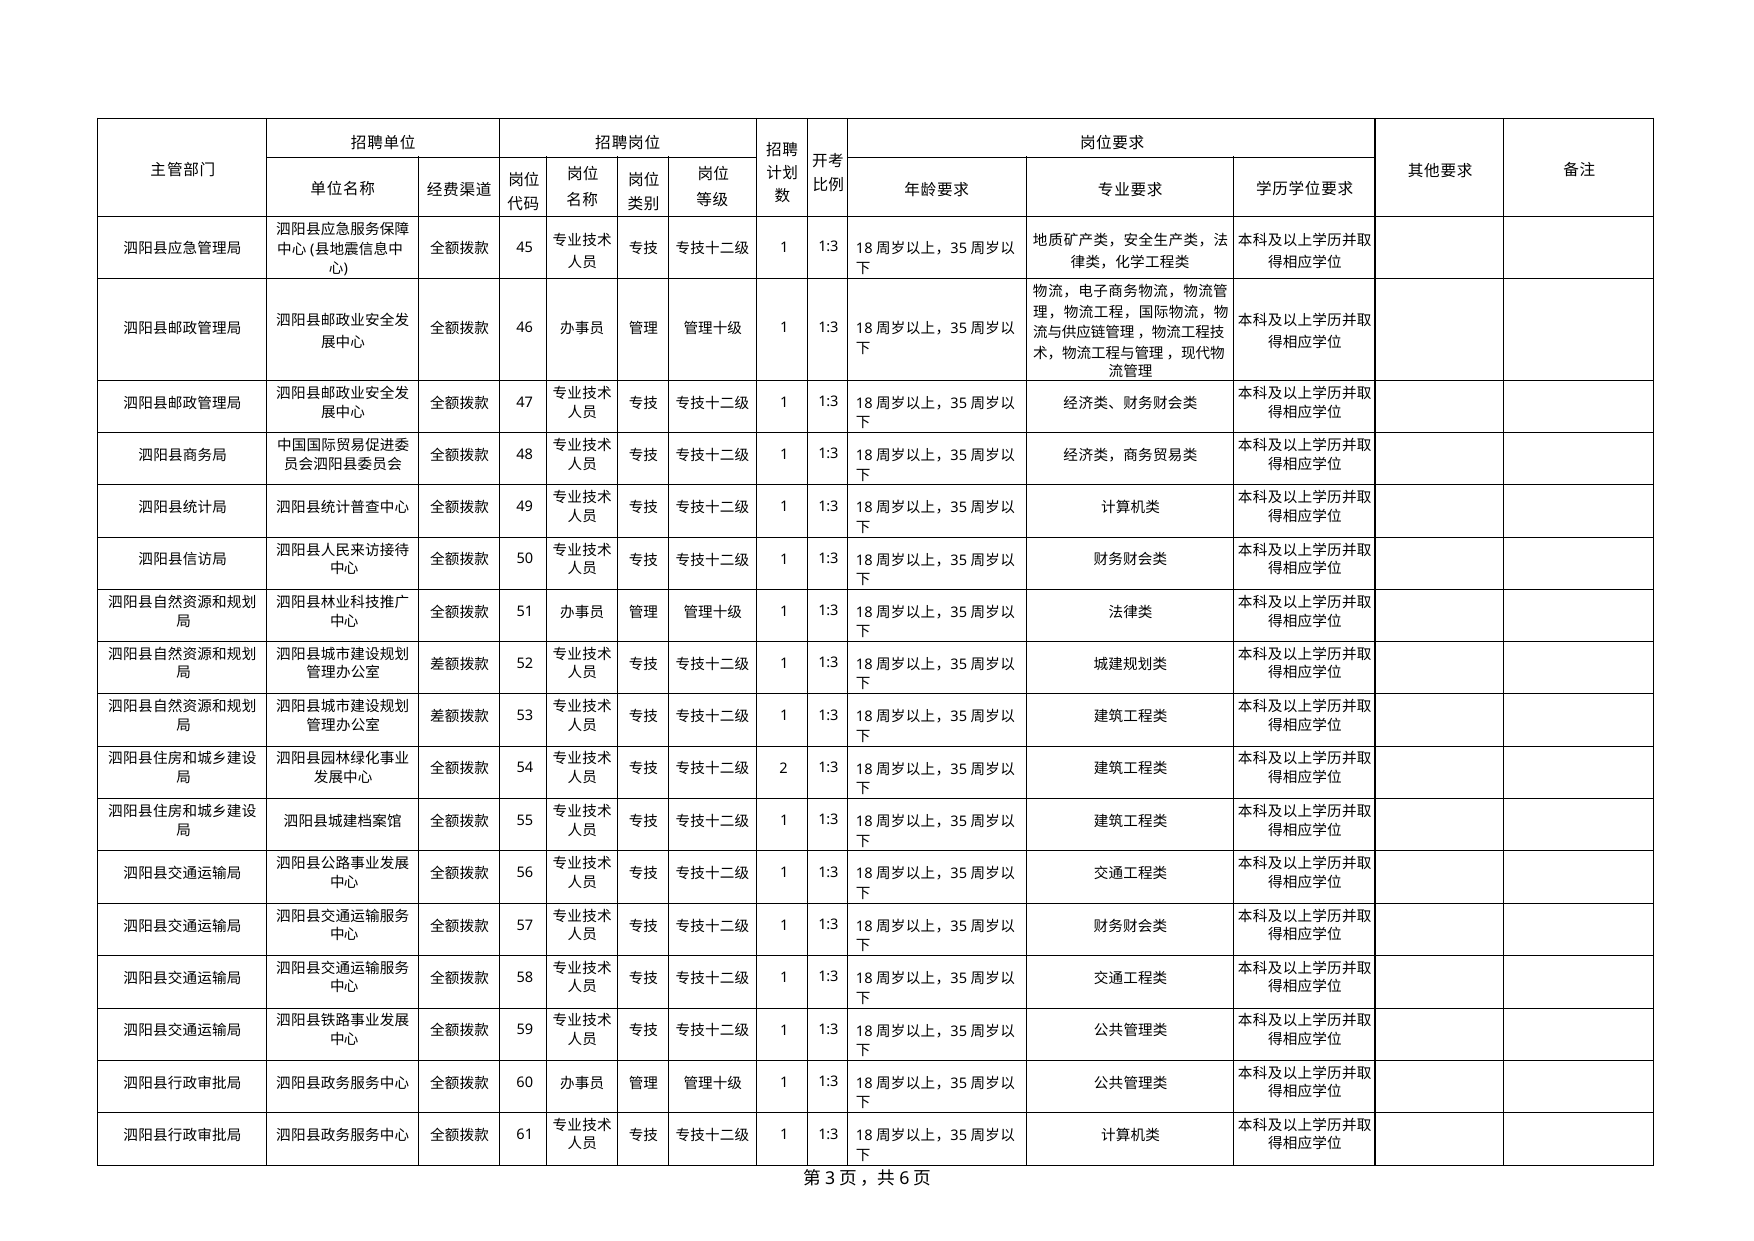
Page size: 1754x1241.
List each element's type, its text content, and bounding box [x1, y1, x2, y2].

table_cell 1:3 [808, 1113, 847, 1165]
table_cell 本科及以上学历并取 得相应学位 [1234, 1113, 1374, 1165]
table_cell 泗阳县园林绿化事业 发展中心 [267, 747, 418, 798]
table_cell 60 [500, 1061, 546, 1112]
table_cell [1504, 433, 1653, 484]
table_cell [1376, 694, 1503, 746]
table_cell 1:3 [808, 851, 847, 903]
table_cell 本科及以上学历并取 得相应学位 [1234, 217, 1374, 277]
table_cell 专业技术 人员 [547, 1113, 617, 1165]
table_cell 专技十二级 [669, 956, 756, 1007]
table_cell 1 [757, 694, 807, 746]
table_cell [1376, 1061, 1503, 1112]
table_cell 专业技术 人员 [547, 956, 617, 1007]
table_cell 财务财会类 [1027, 538, 1233, 589]
table_cell 全额拨款 [419, 538, 499, 589]
table_cell 泗阳县交通运输服务 中心 [267, 956, 418, 1007]
table_cell 泗阳县政务服务中心 [267, 1061, 418, 1112]
table_cell 专业技术 人员 [547, 433, 617, 484]
table_cell 61 [500, 1113, 546, 1165]
table_cell 18周岁以上，35周岁以下 [848, 851, 1026, 903]
table_cell [1504, 851, 1653, 903]
table_cell 18周岁以上，35周岁以下 [848, 590, 1026, 641]
table_cell 专技十二级 [669, 1009, 756, 1060]
table_cell 本科及以上学历并取 得相应学位 [1234, 799, 1374, 850]
table_cell 18周岁以上，35周岁以下 [848, 485, 1026, 537]
table_cell 建筑工程类 [1027, 694, 1233, 746]
table_cell 1 [757, 538, 807, 589]
table_cell 专技 [618, 1113, 668, 1165]
table_cell 岗位 等级 [669, 158, 756, 216]
table_cell [1376, 1009, 1503, 1060]
table_cell 经济类，商务贸易类 [1027, 433, 1233, 484]
table_cell [1504, 1009, 1653, 1060]
table_cell [1504, 694, 1653, 746]
table_cell 管理 [618, 1061, 668, 1112]
table_cell 本科及以上学历并取 得相应学位 [1234, 694, 1374, 746]
table_cell 1:3 [808, 485, 847, 537]
table_cell 泗阳县邮政管理局 [98, 279, 266, 380]
table_cell 交通工程类 [1027, 956, 1233, 1007]
table_cell 18周岁以上，35周岁以下 [848, 747, 1026, 798]
table_cell 18周岁以上，35周岁以下 [848, 279, 1026, 380]
table_cell [1504, 485, 1653, 537]
table_cell 泗阳县邮政业安全发 展中心 [267, 381, 418, 432]
table_cell 专业技术 人员 [547, 694, 617, 746]
table_cell 建筑工程类 [1027, 799, 1233, 850]
table_cell 专技十二级 [669, 904, 756, 955]
table_header 招聘单位 [267, 119, 499, 156]
table_cell [1504, 747, 1653, 798]
table_cell 1 [757, 799, 807, 850]
table_cell 专技十二级 [669, 217, 756, 277]
table_cell 泗阳县应急服务保障 中心 (县地震信息中 心) [267, 217, 418, 277]
table_cell 泗阳县自然资源和规划 局 [98, 694, 266, 746]
table_cell [1376, 279, 1503, 380]
table_cell 本科及以上学历并取 得相应学位 [1234, 851, 1374, 903]
table_header 招聘岗位 [500, 119, 756, 156]
table_cell 专技十二级 [669, 694, 756, 746]
table_cell 专技 [618, 694, 668, 746]
table_cell 泗阳县行政审批局 [98, 1113, 266, 1165]
table_cell [1376, 799, 1503, 850]
table_cell [1504, 799, 1653, 850]
table_header 主管部门 [98, 119, 266, 216]
table_cell 1 [757, 851, 807, 903]
table_cell 本科及以上学历并取 得相应学位 [1234, 485, 1374, 537]
table_cell 地质矿产类，安全生产类，法 律类，化学工程类 [1027, 217, 1233, 277]
table_cell 专业技术 人员 [547, 799, 617, 850]
table_cell 52 [500, 642, 546, 693]
table_cell 办事员 [547, 590, 617, 641]
table_cell 管理十级 [669, 1061, 756, 1112]
table_cell 1:3 [808, 642, 847, 693]
table_cell 56 [500, 851, 546, 903]
table_cell 泗阳县邮政管理局 [98, 381, 266, 432]
table_cell 1 [757, 590, 807, 641]
table_cell 本科及以上学历并取 得相应学位 [1234, 1061, 1374, 1112]
table_cell 专技 [618, 851, 668, 903]
table_cell [1504, 904, 1653, 955]
table_cell 法律类 [1027, 590, 1233, 641]
table_cell 公共管理类 [1027, 1009, 1233, 1060]
table_cell 单位名称 [267, 158, 418, 216]
table_cell 本科及以上学历并取 得相应学位 [1234, 904, 1374, 955]
table_cell 全额拨款 [419, 747, 499, 798]
table_cell 管理 [618, 590, 668, 641]
table_cell 全额拨款 [419, 1061, 499, 1112]
table_cell 51 [500, 590, 546, 641]
table_cell 差额拨款 [419, 642, 499, 693]
table_cell 泗阳县商务局 [98, 433, 266, 484]
table_cell 泗阳县人民来访接待 中心 [267, 538, 418, 589]
table_cell 交通工程类 [1027, 851, 1233, 903]
table_cell [1376, 381, 1503, 432]
table_cell 年龄要求 [848, 158, 1026, 216]
table_cell 泗阳县交通运输服务 中心 [267, 904, 418, 955]
table_cell 1 [757, 217, 807, 277]
table_cell 泗阳县统计普查中心 [267, 485, 418, 537]
table_cell 本科及以上学历并取 得相应学位 [1234, 381, 1374, 432]
table_cell 全额拨款 [419, 904, 499, 955]
table_cell [1504, 279, 1653, 380]
table_cell 45 [500, 217, 546, 277]
table_cell 泗阳县林业科技推广 中心 [267, 590, 418, 641]
table_cell 专技 [618, 904, 668, 955]
table_cell 经费渠道 [419, 158, 499, 216]
table_cell 48 [500, 433, 546, 484]
table_cell 专技十二级 [669, 485, 756, 537]
table_cell 泗阳县城建档案馆 [267, 799, 418, 850]
table_cell 泗阳县邮政业安全发 展中心 [267, 279, 418, 380]
table_cell 全额拨款 [419, 1009, 499, 1060]
table_cell 泗阳县交通运输局 [98, 904, 266, 955]
table_cell 1:3 [808, 1009, 847, 1060]
table_cell 1 [757, 956, 807, 1007]
table_cell 泗阳县公路事业发展 中心 [267, 851, 418, 903]
table_cell 管理十级 [669, 279, 756, 380]
table_cell 1 [757, 485, 807, 537]
table_cell 2 [757, 747, 807, 798]
table_cell 18周岁以上，35周岁以下 [848, 956, 1026, 1007]
table_cell [1376, 904, 1503, 955]
table_cell 1 [757, 1113, 807, 1165]
table_cell 本科及以上学历并取 得相应学位 [1234, 433, 1374, 484]
table_cell [1376, 1113, 1503, 1165]
table_cell 54 [500, 747, 546, 798]
table_cell 经济类、财务财会类 [1027, 381, 1233, 432]
table_header 开考 比例 [808, 119, 847, 216]
table_cell 专业技术 人员 [547, 1009, 617, 1060]
table_cell 办事员 [547, 1061, 617, 1112]
table_cell 18周岁以上，35周岁以下 [848, 694, 1026, 746]
table_cell 专技 [618, 381, 668, 432]
table_cell 专业技术 人员 [547, 747, 617, 798]
table_cell 管理 [618, 279, 668, 380]
table_cell 1 [757, 1009, 807, 1060]
table_cell 财务财会类 [1027, 904, 1233, 955]
table_header 岗位要求 [848, 119, 1374, 156]
table_cell 专业技术 人员 [547, 485, 617, 537]
table_header 备注 [1504, 119, 1653, 216]
table_cell 泗阳县信访局 [98, 538, 266, 589]
table_cell 全额拨款 [419, 485, 499, 537]
table_cell 计算机类 [1027, 1113, 1233, 1165]
table_cell 18周岁以上，35周岁以下 [848, 1009, 1026, 1060]
table_cell 本科及以上学历并取 得相应学位 [1234, 642, 1374, 693]
table_cell 1:3 [808, 747, 847, 798]
table_cell 1:3 [808, 279, 847, 380]
table_cell 1:3 [808, 1061, 847, 1112]
table_cell 18周岁以上，35周岁以下 [848, 1061, 1026, 1112]
table_cell 办事员 [547, 279, 617, 380]
table_cell 49 [500, 485, 546, 537]
table_cell 1 [757, 904, 807, 955]
table_cell [1376, 956, 1503, 1007]
table_cell 18周岁以上，35周岁以下 [848, 433, 1026, 484]
table_cell 18周岁以上，35周岁以下 [848, 381, 1026, 432]
table_cell [1504, 538, 1653, 589]
table_cell 管理十级 [669, 590, 756, 641]
table_cell 1:3 [808, 381, 847, 432]
table_cell 专技 [618, 217, 668, 277]
table_cell 专技 [618, 799, 668, 850]
table_cell 建筑工程类 [1027, 747, 1233, 798]
table_cell 1:3 [808, 694, 847, 746]
table_cell [1504, 1061, 1653, 1112]
table_cell [1504, 642, 1653, 693]
table_cell 59 [500, 1009, 546, 1060]
table_header 招聘 计划 数 [757, 119, 807, 216]
table_cell 泗阳县住房和城乡建设 局 [98, 799, 266, 850]
table_cell 专技十二级 [669, 747, 756, 798]
table_cell 泗阳县应急管理局 [98, 217, 266, 277]
table_cell 18周岁以上，35周岁以下 [848, 217, 1026, 277]
table_cell 18周岁以上，35周岁以下 [848, 904, 1026, 955]
table_cell 1:3 [808, 538, 847, 589]
table_cell [1504, 590, 1653, 641]
table_cell 18周岁以上，35周岁以下 [848, 642, 1026, 693]
table_cell 53 [500, 694, 546, 746]
table_cell 47 [500, 381, 546, 432]
table_cell 全额拨款 [419, 956, 499, 1007]
table_cell 55 [500, 799, 546, 850]
table_cell 泗阳县城市建设规划 管理办公室 [267, 642, 418, 693]
table_cell 1 [757, 279, 807, 380]
table_cell 1:3 [808, 433, 847, 484]
table_cell 1:3 [808, 799, 847, 850]
table_cell 本科及以上学历并取 得相应学位 [1234, 1009, 1374, 1060]
table_cell [1504, 381, 1653, 432]
table_cell 本科及以上学历并取 得相应学位 [1234, 590, 1374, 641]
table_cell 泗阳县住房和城乡建设 局 [98, 747, 266, 798]
table_cell 46 [500, 279, 546, 380]
table_cell 中国国际贸易促进委 员会泗阳县委员会 [267, 433, 418, 484]
table_cell [1376, 538, 1503, 589]
table_header 其他要求 [1376, 119, 1503, 216]
table_cell 专技十二级 [669, 851, 756, 903]
table_cell 全额拨款 [419, 799, 499, 850]
table_cell 计算机类 [1027, 485, 1233, 537]
table_cell 全额拨款 [419, 1113, 499, 1165]
table_cell 物流，电子商务物流，物流管 理，物流工程，国际物流，物 流与供应链管理 ，物流工程技 术，物流工程与管理 ，现代物 流管理 [1027, 279, 1233, 380]
table_cell 专技十二级 [669, 381, 756, 432]
table_cell 全额拨款 [419, 851, 499, 903]
table_cell 泗阳县政务服务中心 [267, 1113, 418, 1165]
table_cell 专技 [618, 747, 668, 798]
table_cell 1 [757, 1061, 807, 1112]
table_cell [1504, 1113, 1653, 1165]
table_cell 专技十二级 [669, 1113, 756, 1165]
table_cell 专技 [618, 956, 668, 1007]
table_cell [1504, 217, 1653, 277]
table_cell 专业技术 人员 [547, 538, 617, 589]
table_cell 18周岁以上，35周岁以下 [848, 1113, 1026, 1165]
table_cell 18周岁以上，35周岁以下 [848, 799, 1026, 850]
table_cell 全额拨款 [419, 433, 499, 484]
table_cell 专业要求 [1027, 158, 1233, 216]
table_cell 57 [500, 904, 546, 955]
table_cell 全额拨款 [419, 217, 499, 277]
table_cell 泗阳县自然资源和规划 局 [98, 590, 266, 641]
table_cell 全额拨款 [419, 590, 499, 641]
table_cell 18周岁以上，35周岁以下 [848, 538, 1026, 589]
table_cell [1376, 590, 1503, 641]
table_cell 本科及以上学历并取 得相应学位 [1234, 538, 1374, 589]
table_cell 1 [757, 642, 807, 693]
table_cell 专业技术 人员 [547, 851, 617, 903]
table_cell [1376, 433, 1503, 484]
table_cell 专技 [618, 642, 668, 693]
table_cell 1:3 [808, 904, 847, 955]
table_cell 本科及以上学历并取 得相应学位 [1234, 956, 1374, 1007]
table_cell [1376, 217, 1503, 277]
table_cell 1:3 [808, 590, 847, 641]
table_cell 泗阳县交通运输局 [98, 851, 266, 903]
table_cell 专业技术 人员 [547, 217, 617, 277]
table_cell 岗位 代码 [500, 158, 546, 216]
table_cell 全额拨款 [419, 279, 499, 380]
table_cell 专技十二级 [669, 538, 756, 589]
table_cell 学历学位要求 [1234, 158, 1374, 216]
table_cell 岗位 类别 [618, 158, 668, 216]
table_cell 1:3 [808, 217, 847, 277]
table_cell 全额拨款 [419, 381, 499, 432]
table_cell 本科及以上学历并取 得相应学位 [1234, 279, 1374, 380]
table_cell 岗位 名称 [547, 158, 617, 216]
table_cell 1 [757, 433, 807, 484]
table_cell [1376, 642, 1503, 693]
table_cell 专业技术 人员 [547, 381, 617, 432]
table_cell 专技 [618, 433, 668, 484]
table_cell 泗阳县铁路事业发展 中心 [267, 1009, 418, 1060]
table_cell [1376, 747, 1503, 798]
table_cell 泗阳县行政审批局 [98, 1061, 266, 1112]
table_cell 本科及以上学历并取 得相应学位 [1234, 747, 1374, 798]
table_cell 专技十二级 [669, 433, 756, 484]
table_cell 专技十二级 [669, 799, 756, 850]
table_cell 专技 [618, 538, 668, 589]
table_cell [1376, 485, 1503, 537]
table_cell 1 [757, 381, 807, 432]
table_cell 专技十二级 [669, 642, 756, 693]
table_cell 专业技术 人员 [547, 642, 617, 693]
table_cell 专技 [618, 1009, 668, 1060]
table_cell 专业技术 人员 [547, 904, 617, 955]
table_cell 差额拨款 [419, 694, 499, 746]
table_cell [1504, 956, 1653, 1007]
table_cell 泗阳县城市建设规划 管理办公室 [267, 694, 418, 746]
table_cell 泗阳县交通运输局 [98, 956, 266, 1007]
table_cell 1:3 [808, 956, 847, 1007]
table_cell 泗阳县统计局 [98, 485, 266, 537]
table_cell 泗阳县交通运输局 [98, 1009, 266, 1060]
table_cell 50 [500, 538, 546, 589]
table_cell 专技 [618, 485, 668, 537]
table_cell [1376, 851, 1503, 903]
table_cell 58 [500, 956, 546, 1007]
table_cell 城建规划类 [1027, 642, 1233, 693]
table_cell 泗阳县自然资源和规划 局 [98, 642, 266, 693]
table_cell 公共管理类 [1027, 1061, 1233, 1112]
